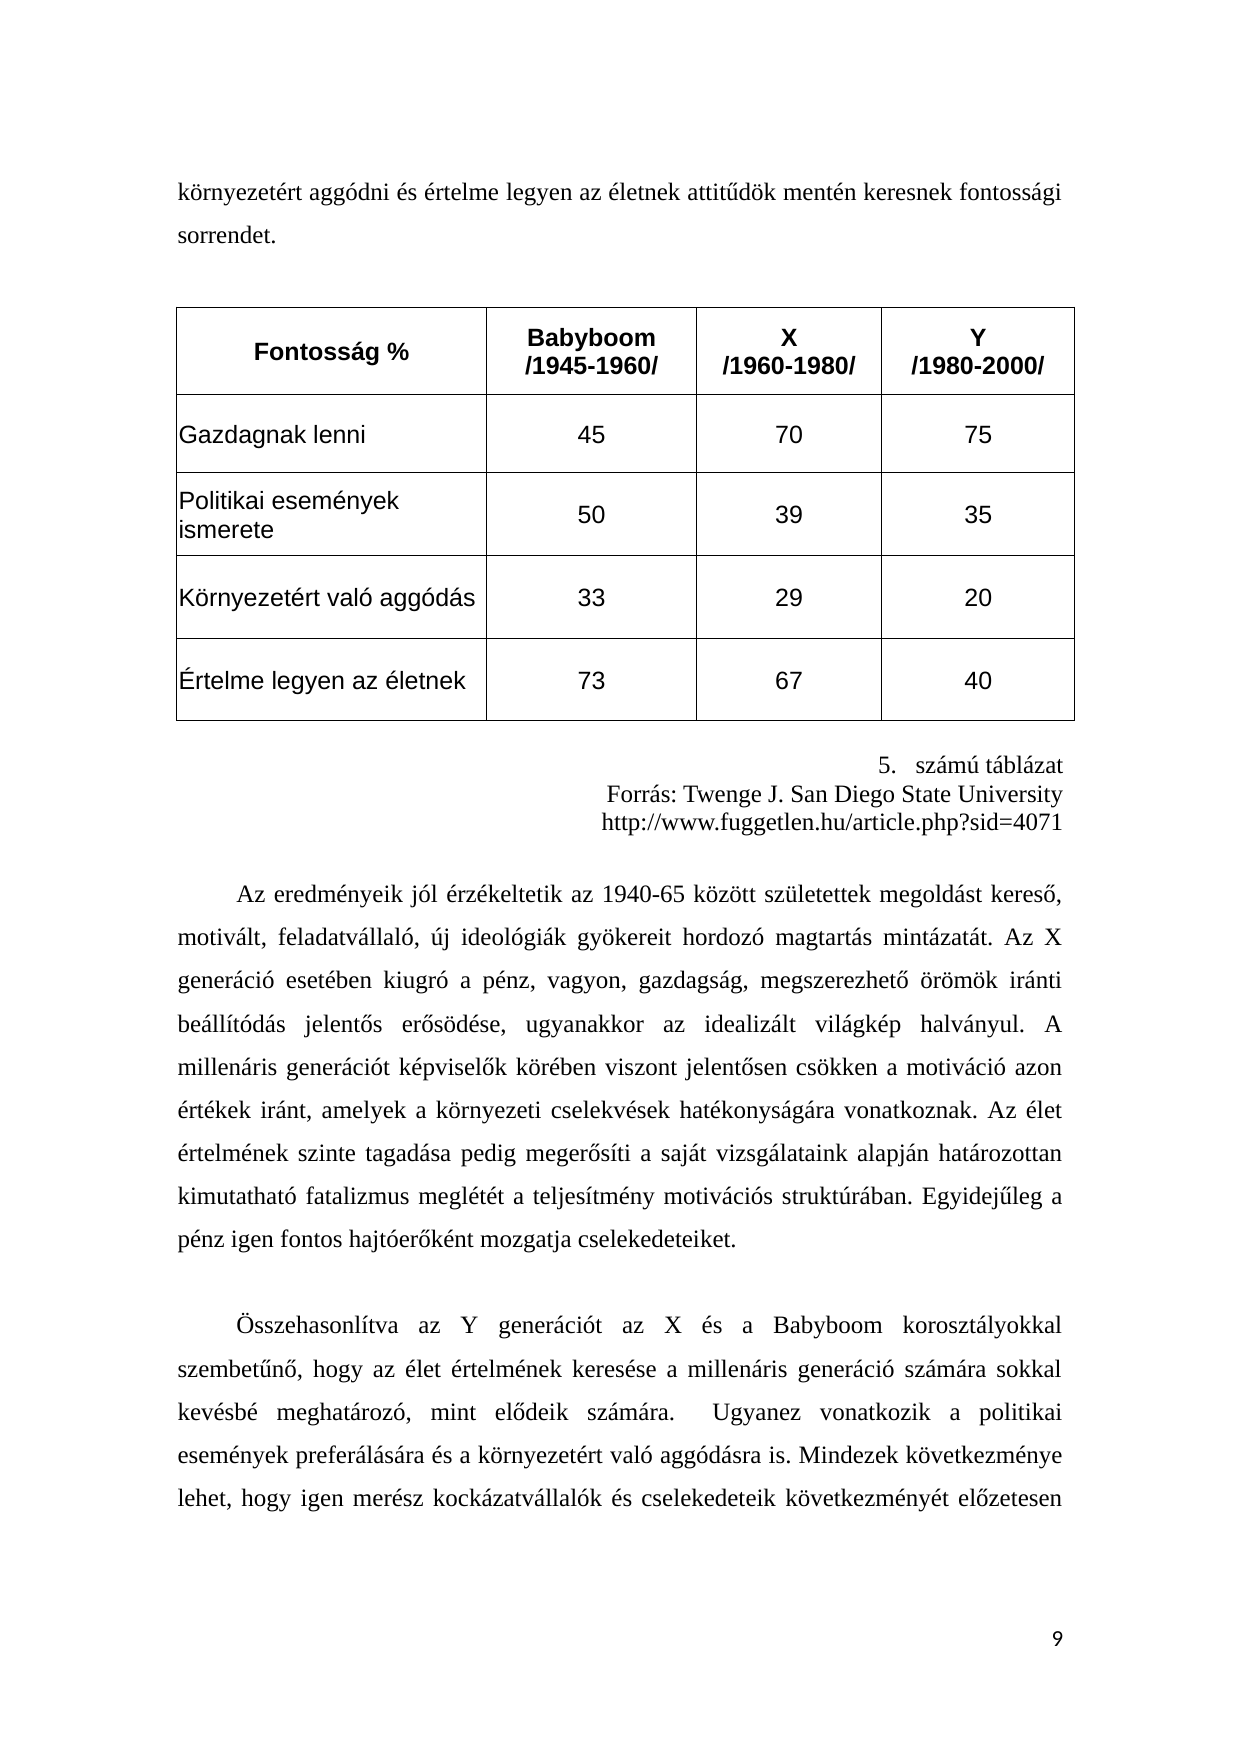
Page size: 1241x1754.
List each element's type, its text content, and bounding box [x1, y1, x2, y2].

table_cell Gazdagnak lenni [177, 395, 486, 472]
table_cell 20 [882, 556, 1074, 637]
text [177, 1311, 1063, 1512]
list számú táblázat [215, 750, 1063, 779]
table_cell 45 [487, 395, 696, 472]
table_cell 73 [487, 639, 696, 720]
table_cell 67 [697, 639, 881, 720]
table_cell Környezetért való aggódás [177, 556, 486, 637]
table_cell 50 [487, 473, 696, 555]
text http://www.fuggetlen.hu/article.php?sid=4071 [177, 807, 1063, 836]
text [177, 177, 1063, 249]
table_cell 39 [697, 473, 881, 555]
table_cell 35 [882, 473, 1074, 555]
table_cell 29 [697, 556, 881, 637]
table_cell 40 [882, 639, 1074, 720]
table_header Y /1980-2000/ [882, 308, 1074, 394]
table_cell Értelme legyen az életnek [177, 639, 486, 720]
table_cell 75 [882, 395, 1074, 472]
table_cell Politikai események ismerete [177, 473, 486, 555]
table_header Babyboom /1945-1960/ [487, 308, 696, 394]
text Forrás: Twenge J. San Diego State University [177, 779, 1063, 807]
table_header X /1960-1980/ [697, 308, 881, 394]
table_cell 70 [697, 395, 881, 472]
table_header Fontosság % [177, 308, 486, 394]
text Az eredményeik jól érzékeltetik az 1940-65 között születettek megoldást kereső, motivált, feladatvállaló, új ideológiák gyökereit hordozó magtartás mintázatát. Az X generáció esetében kiugró a pénz, vagyon, gazdagság, megszerezhető örömök iránti beállítódás jelentős erősödése, ugyanakkor az idealizált világkép halványul. A millenáris generációt képviselők körében viszont jelentősen csökken a motiváció azon értékek iránt, amelyek a környezeti cselekvések hatékonyságára vonatkoznak. Az élet értelmének szinte tagadása pedig megerősíti a saját vizsgálataink alapján határozottan kimutatható fatalizmus meglétét a teljesítmény motivációs struktúrában. Egyidejűleg a pénz igen fontos hajtóerőként mozgatja cselekedeteiket. [177, 879, 1063, 1253]
table_cell 33 [487, 556, 696, 637]
